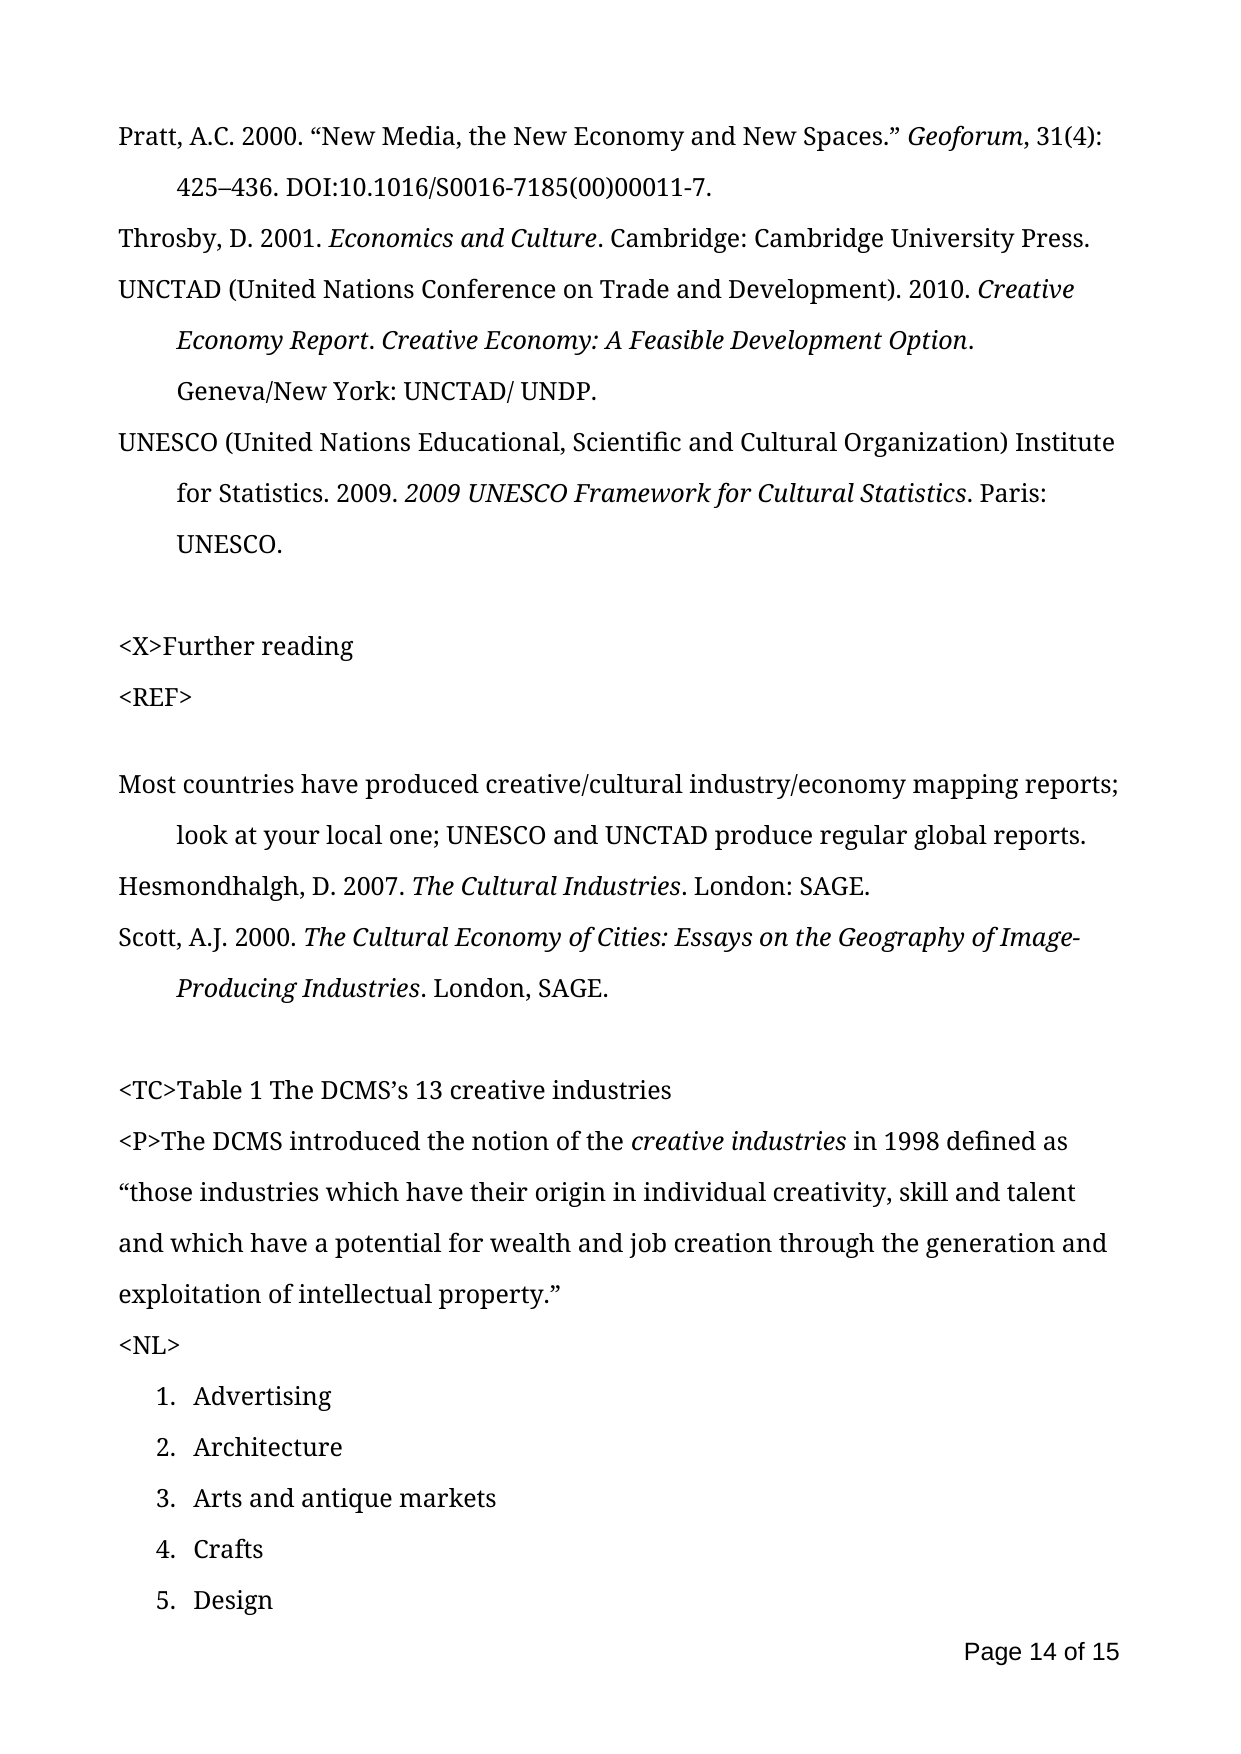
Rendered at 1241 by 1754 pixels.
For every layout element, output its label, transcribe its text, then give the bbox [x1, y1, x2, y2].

text <TC>Table 1 The DCMS’s 13 creative industries [118, 1072, 1122, 1107]
text Most countries have produced creative/cultural industry/economy mapping reports; look at your local one; UNESCO and UNCTAD produce regular global reports. [118, 766, 1122, 851]
text <P>The DCMS introduced the notion of the creative industries in 1998 defined as “those industries which have their origin in individual creativity, skill and talent and which have a potential for wealth and job creation through the generation and exploitation of intellectual property.” [118, 1123, 1122, 1311]
text Hesmondhalgh, D. 2007. The Cultural Industries. London: SAGE. [118, 868, 1122, 902]
list Architecture [156, 1430, 1122, 1464]
text Scott, A.J. 2000. The Cultural Economy of Cities: Essays on the Geography of Image-Producing Industries. London, SAGE. [118, 919, 1122, 1004]
text Throsby, D. 2001. Economics and Culture. Cambridge: Cambridge University Press. [118, 220, 1122, 254]
list Advertising [156, 1379, 1122, 1413]
text UNCTAD (United Nations Conference on Trade and Development). 2010. Creative Economy Report. Creative Economy: A Feasible Development Option. Geneva/New York: UNCTAD/ UNDP. [118, 271, 1122, 407]
list Arts and antique markets [156, 1481, 1122, 1515]
list Crafts [156, 1532, 1122, 1566]
text Pratt, A.C. 2000. “New Media, the New Economy and New Spaces.” Geoforum, 31(4): 425–436. DOI:10.1016/S0016-7185(00)00011-7. [118, 118, 1122, 203]
text <NL> [118, 1328, 1122, 1362]
text <REF> [118, 679, 1122, 753]
list Design [156, 1583, 1122, 1617]
text UNESCO (United Nations Educational, Scientific and Cultural Organization) Institute for Statistics. 2009. 2009 UNESCO Framework for Cultural Statistics. Paris: UNESCO. [118, 424, 1122, 561]
text <X>Further reading [118, 628, 1122, 663]
